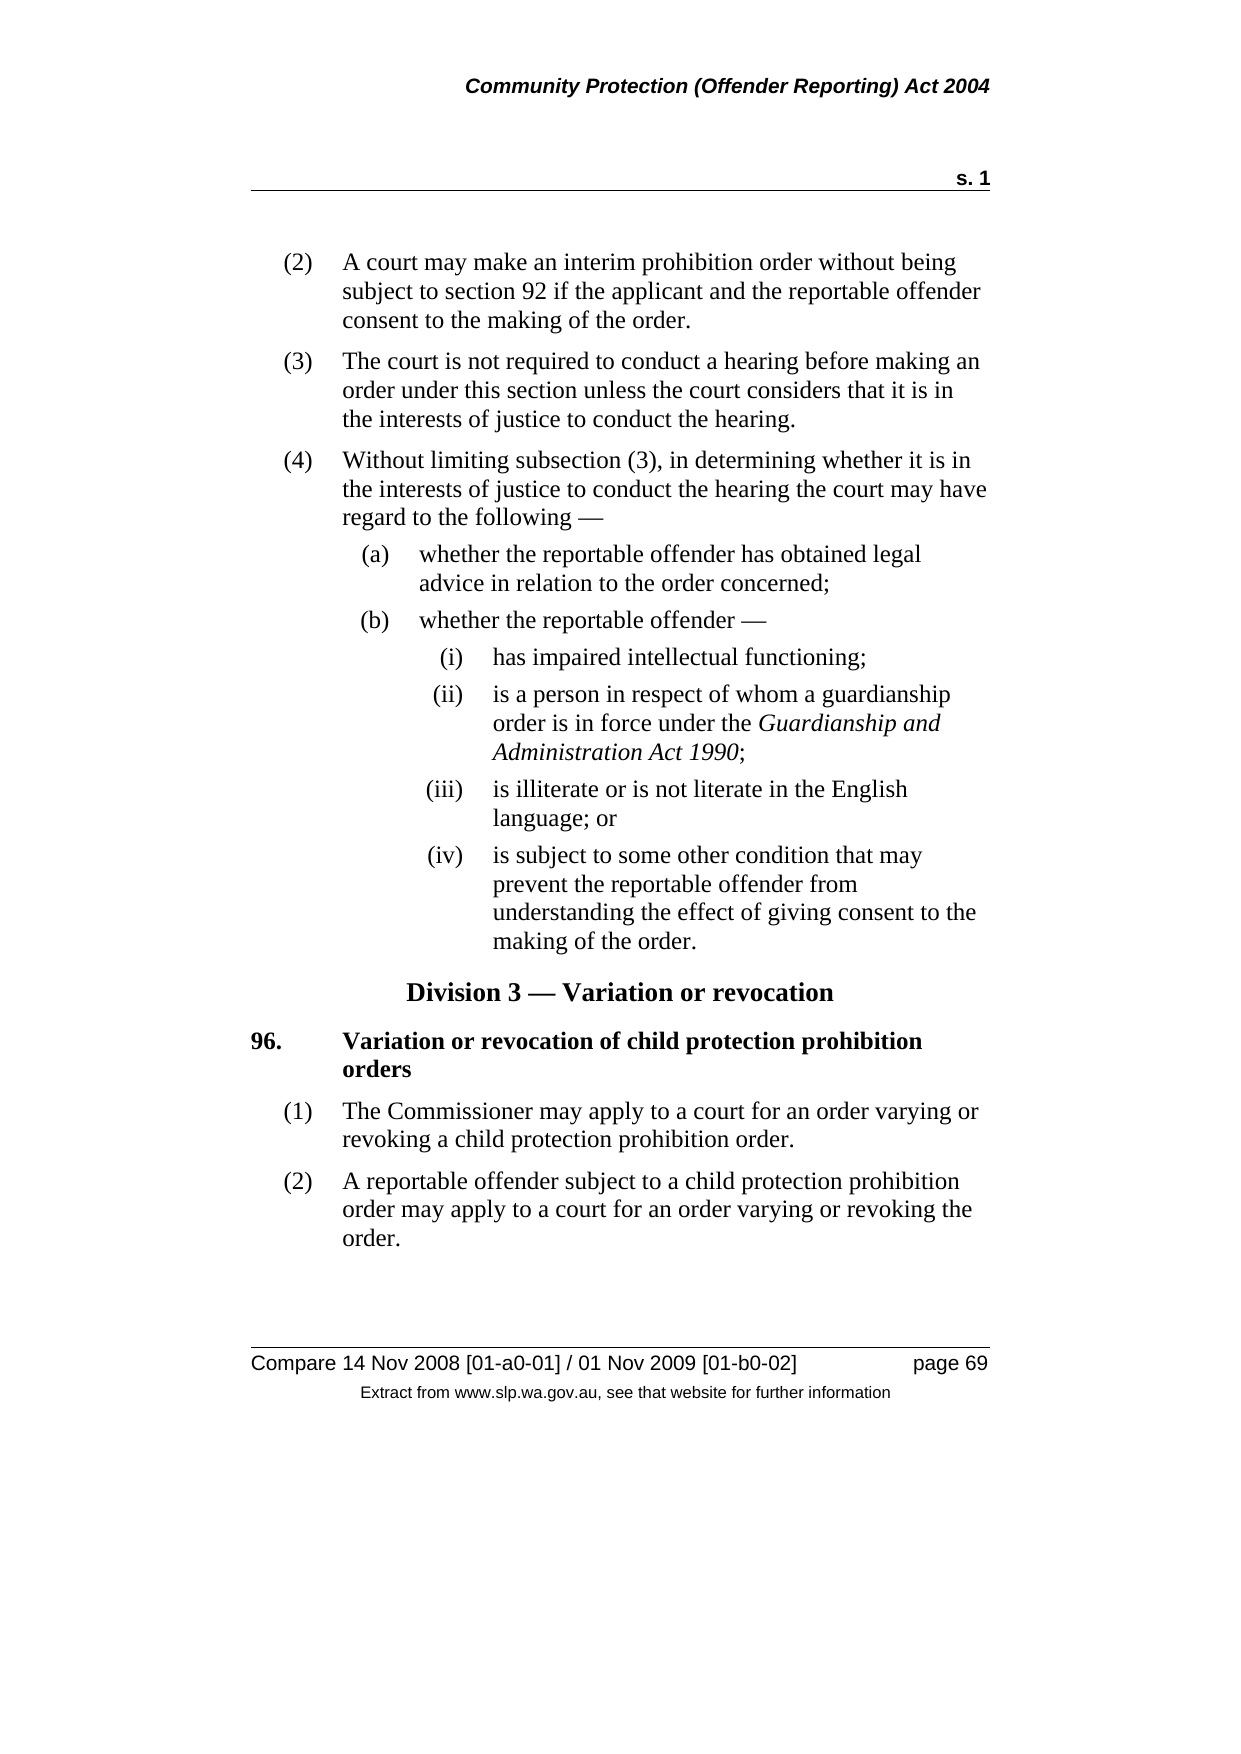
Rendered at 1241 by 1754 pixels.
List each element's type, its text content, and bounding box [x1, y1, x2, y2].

text (iii) is illiterate or is not literate in the English language; or [251, 774, 990, 832]
text (1) The Commissioner may apply to a court for an order varying or revoking a child protection prohibition order. [251, 1096, 990, 1153]
text (2) A reportable offender subject to a child protection prohibition order may apply to a court for an order varying or revoking the order. [251, 1166, 990, 1252]
text (3) The court is not required to conduct a hearing before making an order under this section unless the court considers that it is in the interests of justice to conduct the hearing. [251, 346, 990, 432]
subtitle 96. Variation or revocation of child protection prohibition orders [251, 1026, 990, 1083]
text (4) Without limiting subsection (3), in determining whether it is in the interests of justice to conduct the hearing the court may have regard to the following — [251, 445, 990, 531]
text (a) whether the reportable offender has obtained legal advice in relation to the order concerned; [251, 539, 990, 597]
subtitle Division 3 — Variation or revocation [251, 976, 990, 1007]
text (b) whether the reportable offender — [251, 605, 990, 634]
text (i) has impaired intellectual functioning; [251, 642, 990, 671]
text (2) A court may make an interim prohibition order without being subject to section 92 if the applicant and the reportable offender consent to the making of the order. [251, 247, 990, 334]
text (iv) is subject to some other condition that may prevent the reportable offender from understanding the effect of giving consent to the making of the order. [251, 840, 990, 955]
text (ii) is a person in respect of whom a guardianship order is in force under the Guardianship and Administration Act 1990; [251, 679, 990, 766]
